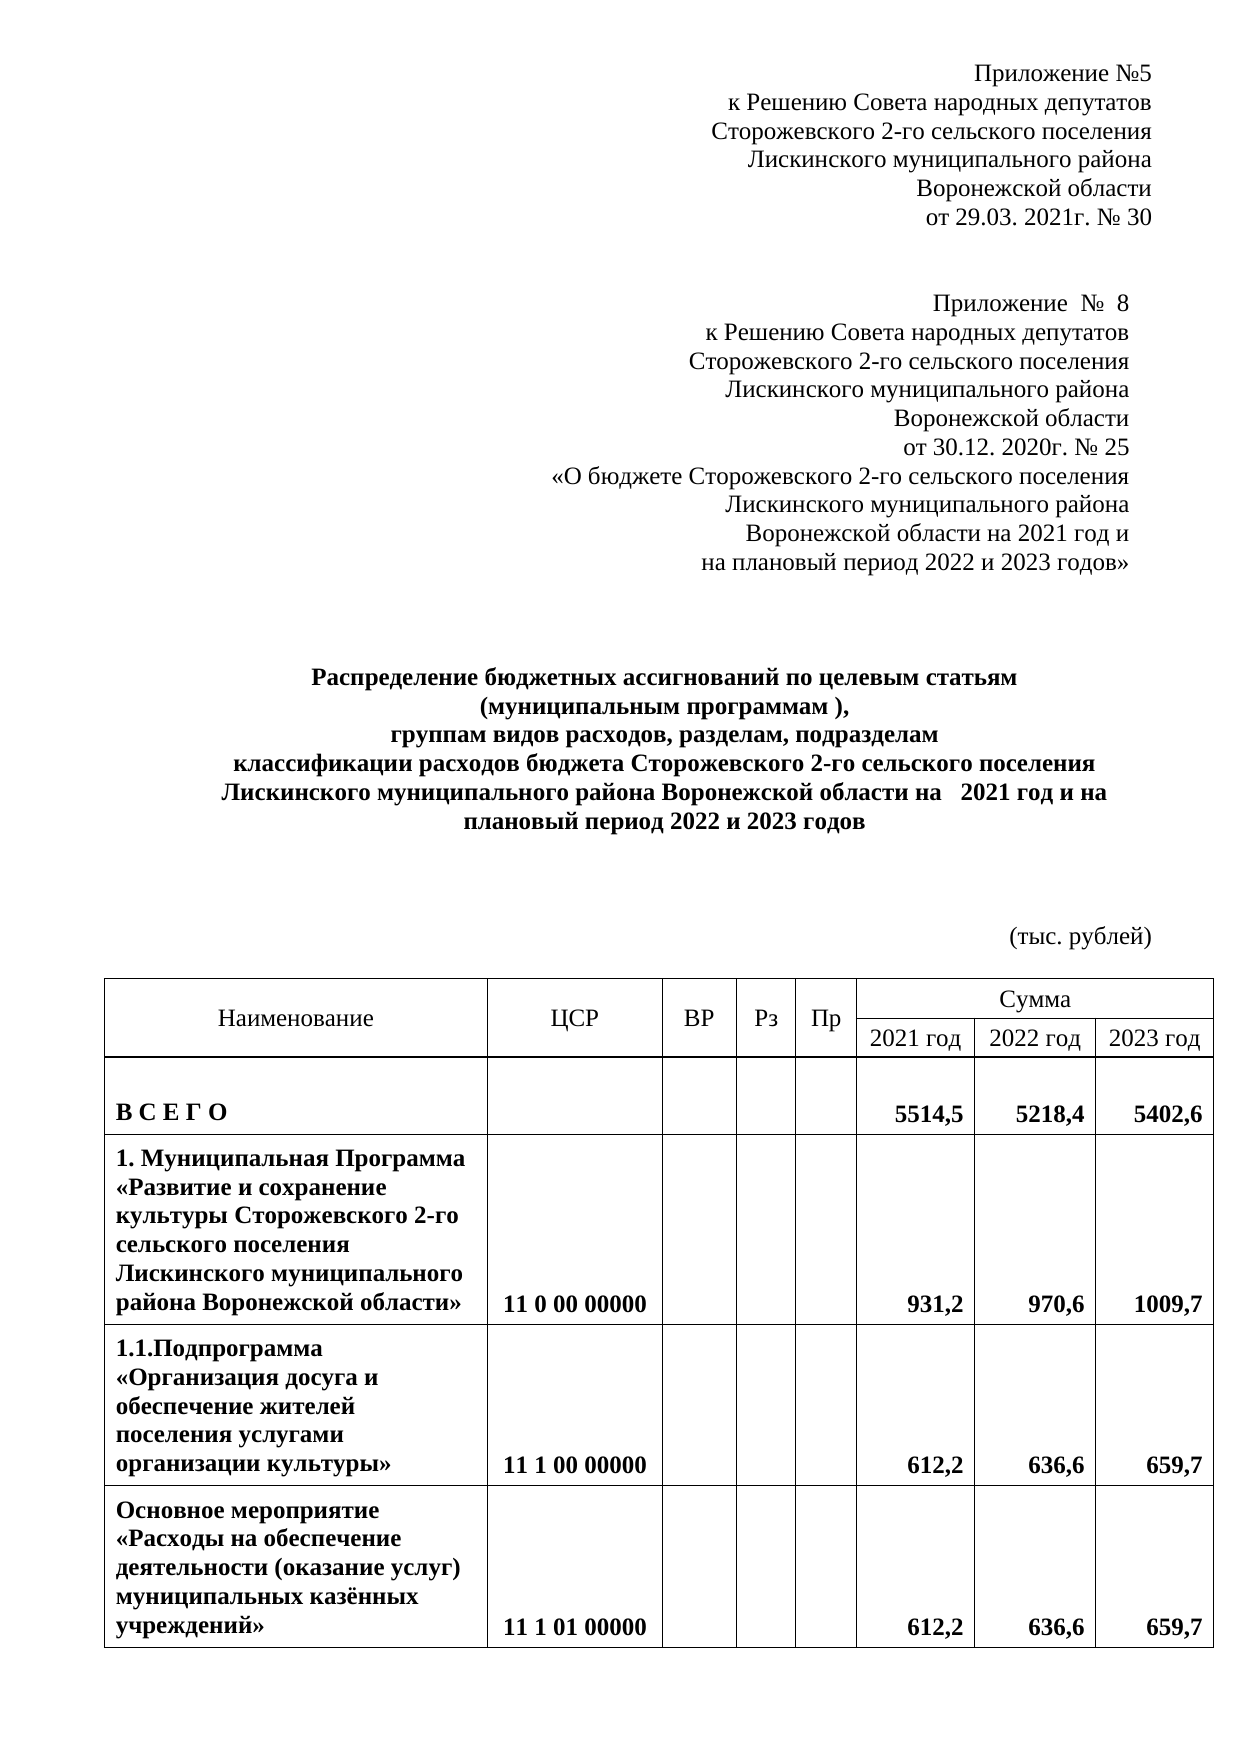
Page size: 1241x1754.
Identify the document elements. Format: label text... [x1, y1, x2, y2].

table_cell [663, 1058, 736, 1134]
table_cell 1. Муниципальная Программа «Развитие и сохранение культуры Сторожевского 2-го сельского поселения Лискинского муниципального района Воронежской области» [105, 1135, 487, 1324]
table_cell 970,6 [975, 1135, 1095, 1324]
table_cell к Решению Совета народных депутатов Сторожевского 2-го сельского поселения Лискинского муниципального района Воронежской области от 30.12. 2020г. № 25 «О бюджете Сторожевского 2-го сельского поселения Лискинского муниципального района Воронежской области на 2021 год и на плановый период 2022 и 2023 годов» [166, 317, 1140, 604]
table_header Приложение № 8 [166, 260, 1140, 317]
text Воронежской области [177, 173, 1152, 202]
table_cell 612,2 [857, 1486, 974, 1647]
table_cell 659,7 [1096, 1325, 1213, 1485]
table_cell 2021 год [857, 1019, 974, 1056]
table_cell [737, 1325, 795, 1485]
text Лискинского муниципального района [177, 144, 1152, 173]
text классификации расходов бюджета Сторожевского 2-го сельского поселения [177, 748, 1152, 777]
table_cell [663, 1325, 736, 1485]
text Приложение №5 [177, 58, 1152, 87]
text (муниципальным программам ), [177, 691, 1152, 719]
text от 29.03. 2021г. № 30 [177, 202, 1152, 231]
table_header Рз [737, 979, 795, 1056]
table_cell 11 1 01 00000 [488, 1486, 662, 1647]
table_header ЦСР [488, 979, 662, 1056]
table_cell 2022 год [975, 1019, 1095, 1056]
table_cell 931,2 [857, 1135, 974, 1324]
table_cell [663, 1135, 736, 1324]
table_cell 5514,5 [857, 1058, 974, 1134]
table_cell 659,7 [1096, 1486, 1213, 1647]
table_cell [796, 1058, 856, 1134]
table_header Сумма [857, 979, 1213, 1017]
table_cell 612,2 [857, 1325, 974, 1485]
table_cell 1009,7 [1096, 1135, 1213, 1324]
table_header Пр [796, 979, 856, 1056]
table_header Наименование [105, 979, 487, 1056]
text к Решению Совета народных депутатов [141, 87, 1152, 116]
table_cell 11 1 00 00000 [488, 1325, 662, 1485]
table_cell В С Е Г О [105, 1058, 487, 1134]
text Лискинского муниципального района Воронежской области на 2021 год и на плановый период 2022 и 2023 годов [177, 777, 1152, 834]
text Распределение бюджетных ассигнований по целевым статьям [177, 662, 1152, 691]
text группам видов расходов, разделам, подразделам [177, 719, 1152, 748]
table_cell Основное мероприятие «Расходы на обеспечение деятельности (оказание услуг) муниципальных казённых учреждений» [105, 1486, 487, 1647]
table_cell [737, 1058, 795, 1134]
text Сторожевского 2-го сельского поселения [177, 116, 1152, 144]
table_cell 11 0 00 00000 [488, 1135, 662, 1324]
table_header ВР [663, 979, 736, 1056]
table_cell [796, 1135, 856, 1324]
table_cell 636,6 [975, 1325, 1095, 1485]
table_cell [796, 1486, 856, 1647]
table_cell 2023 год [1096, 1019, 1213, 1056]
table_cell 1.1.Подпрограмма «Организация досуга и обеспечение жителей поселения услугами организации культуры» [105, 1325, 487, 1485]
table_cell [663, 1486, 736, 1647]
table_cell 636,6 [975, 1486, 1095, 1647]
table_cell [737, 1486, 795, 1647]
table_cell [796, 1325, 856, 1485]
text (тыс. рублей) [177, 921, 1152, 949]
table_cell [488, 1058, 662, 1134]
table_cell 5402,6 [1096, 1058, 1213, 1134]
table_cell [737, 1135, 795, 1324]
table_cell 5218,4 [975, 1058, 1095, 1134]
